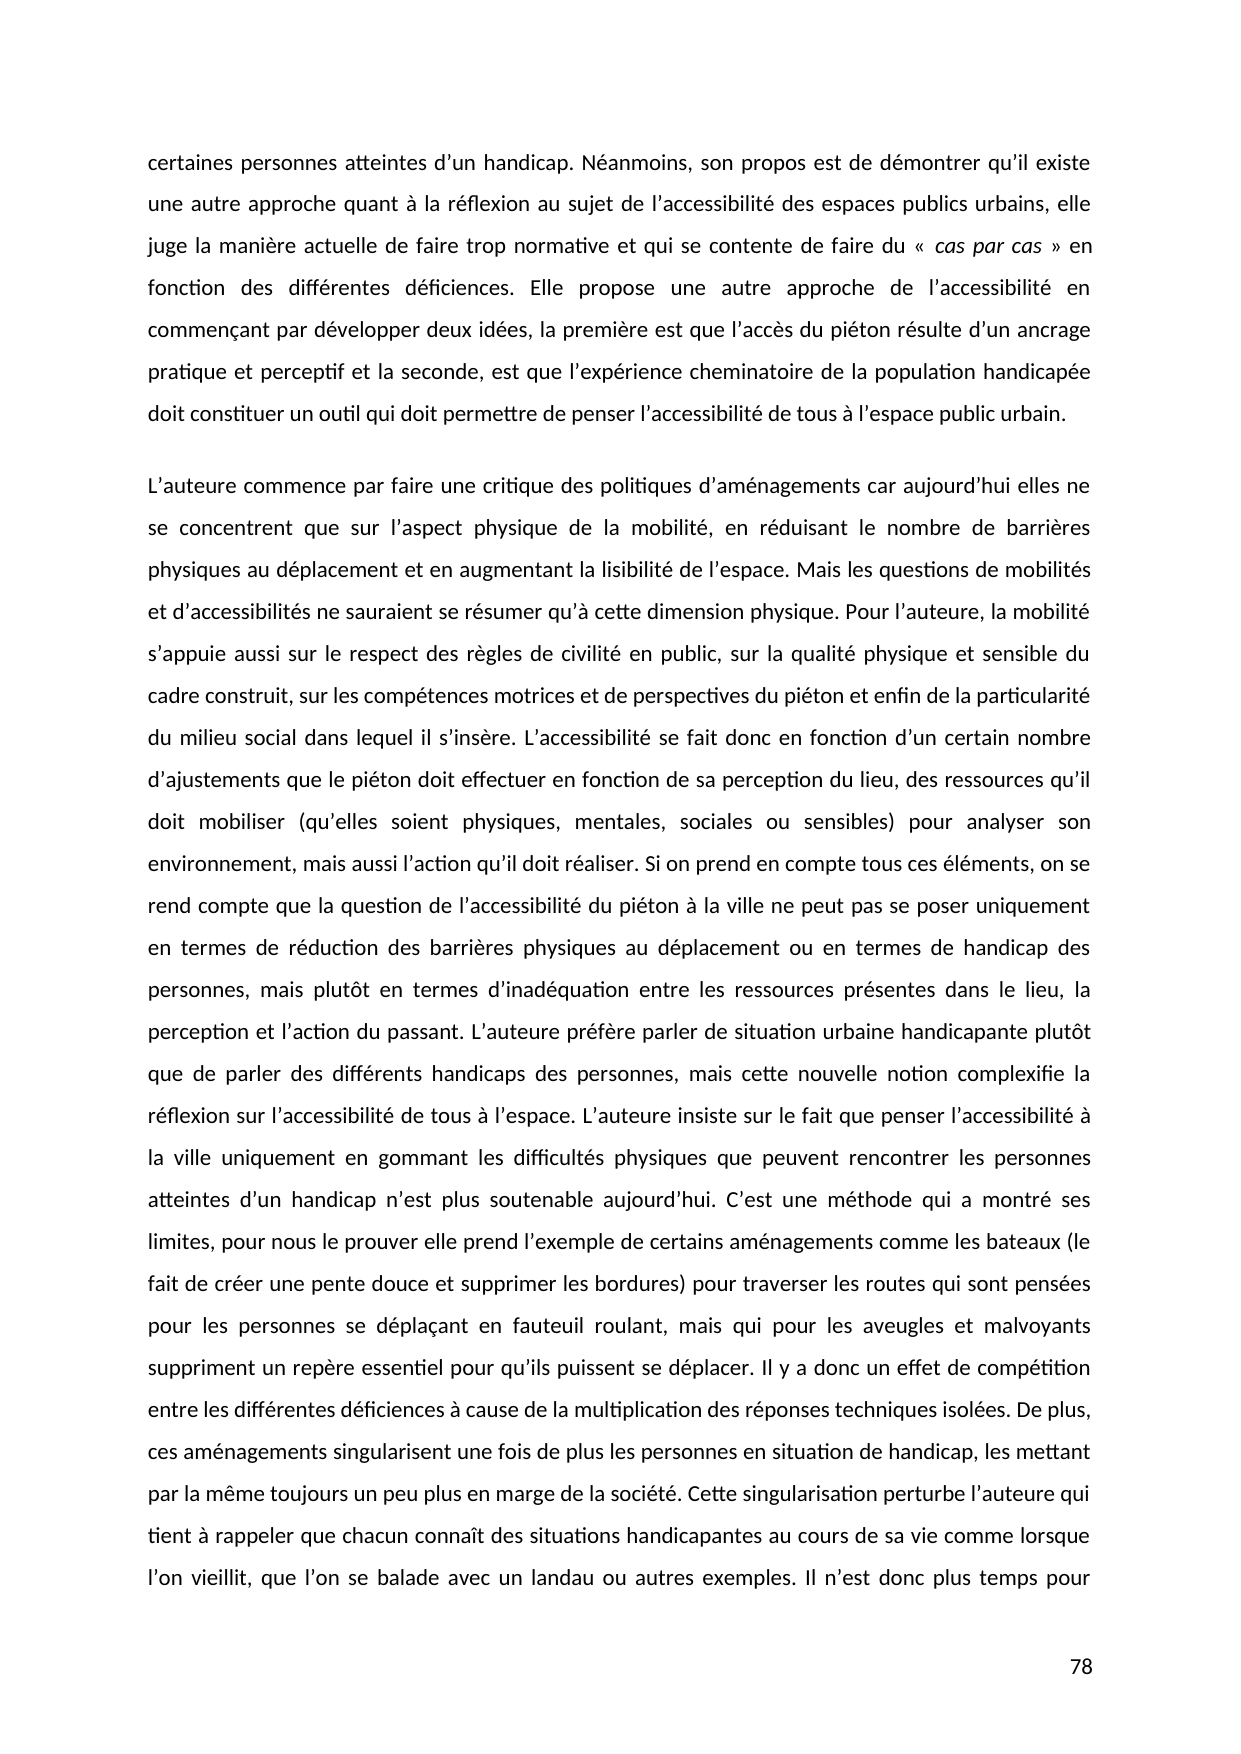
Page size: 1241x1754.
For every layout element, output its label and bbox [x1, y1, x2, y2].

text [148, 148, 1093, 427]
text [148, 471, 1093, 1591]
